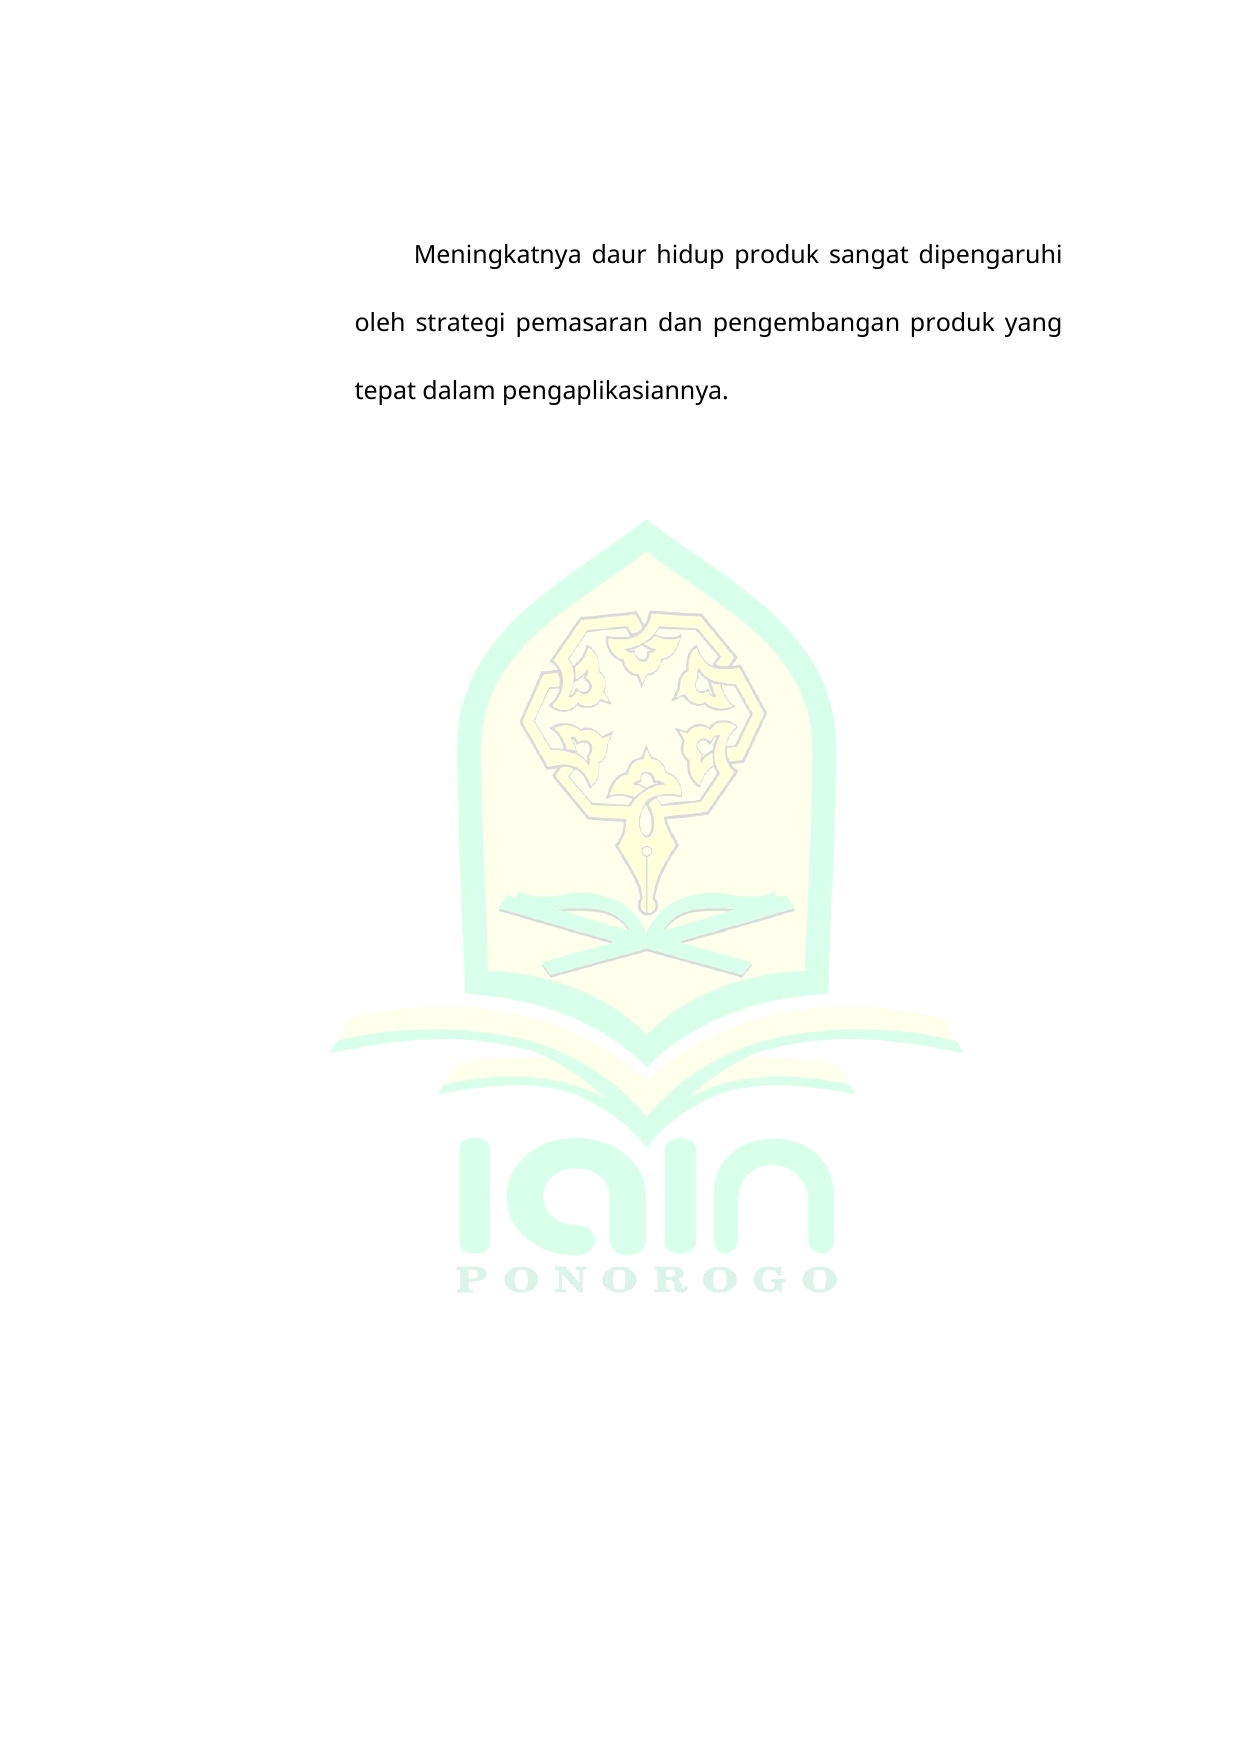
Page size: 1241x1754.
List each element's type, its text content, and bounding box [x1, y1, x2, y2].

list Meningkatnya daur hidup produk sangat dipengaruhi oleh strategi pemasaran dan pengembangan produk yang tepat dalam pengaplikasiannya. [354, 236, 1063, 407]
